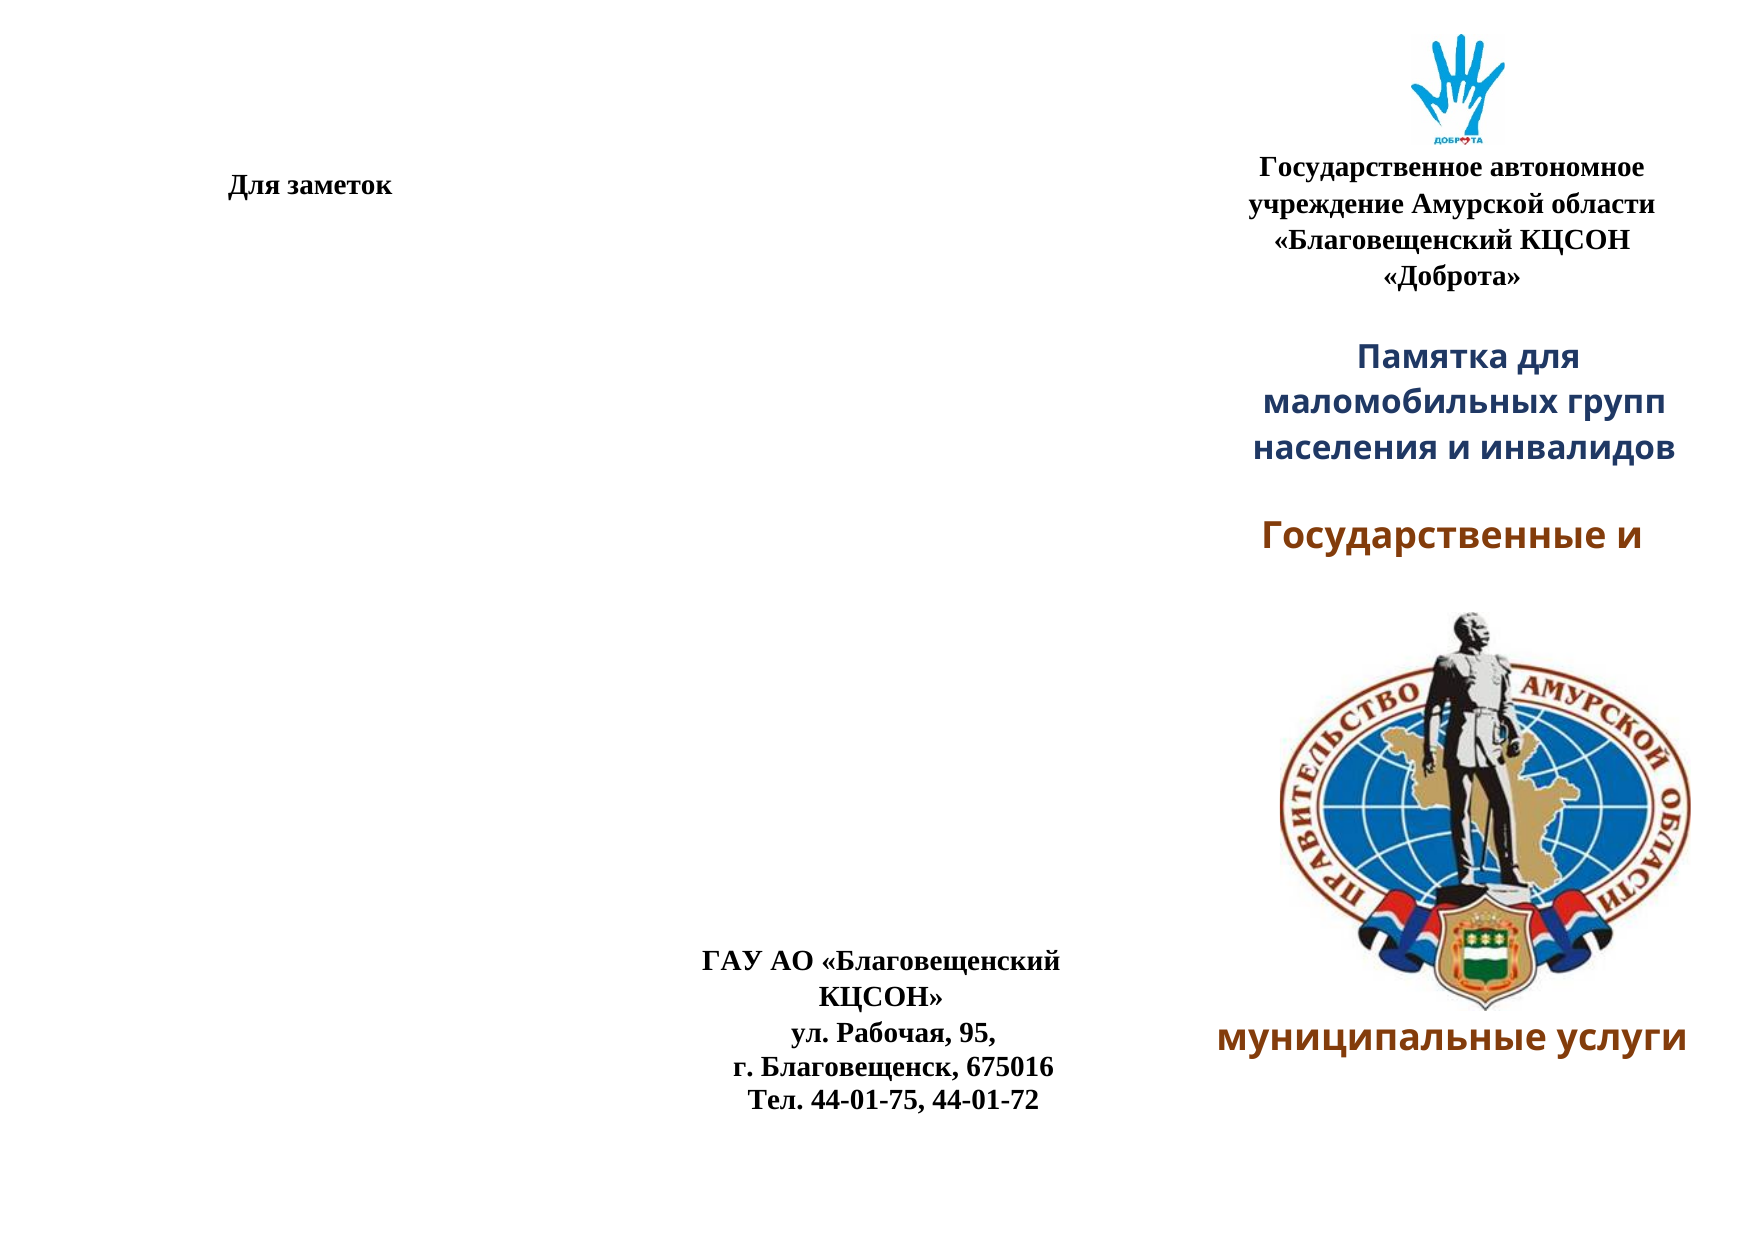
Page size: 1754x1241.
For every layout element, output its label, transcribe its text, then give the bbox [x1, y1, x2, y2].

text Государственное автономное учреждение Амурской области «Благовещенский КЦСОН «Доброта» [1216, 131, 1688, 292]
picture [1411, 68, 1505, 145]
text Для заметок [74, 167, 546, 201]
list ул. Рабочая, 95, [645, 1015, 1142, 1049]
list Памятка для маломобильных групп населения и инвалидов [1216, 333, 1713, 469]
list Тел. 44-01-75, 44-01-72 [645, 1082, 1142, 1116]
picture [1279, 612, 1691, 1011]
text ГАУ АО «Благовещенский КЦСОН» [645, 943, 1117, 1013]
picture [1411, 34, 1505, 97]
list г. Благовещенск, 675016 [645, 1049, 1142, 1082]
